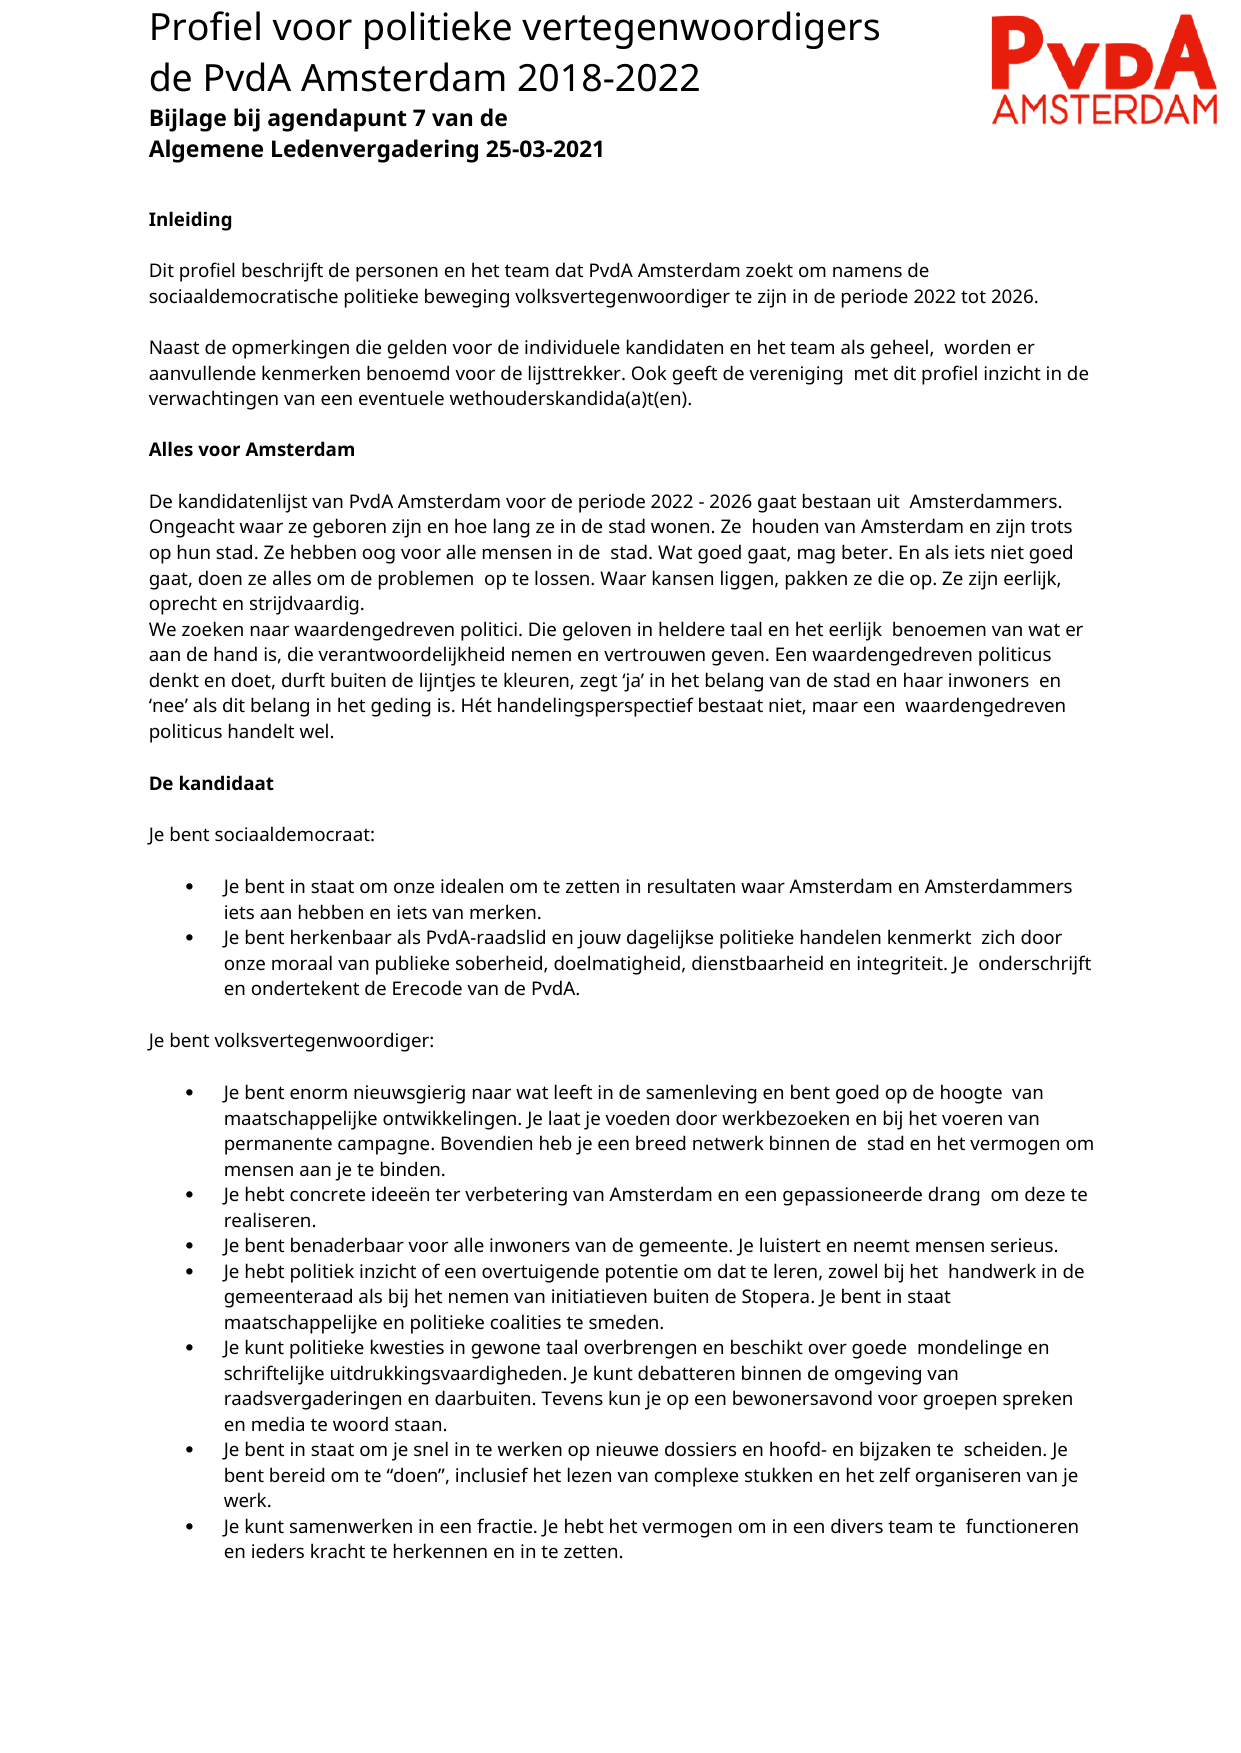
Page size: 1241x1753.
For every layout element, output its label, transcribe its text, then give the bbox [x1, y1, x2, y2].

text Je bent sociaaldemocraat: [148, 822, 1098, 873]
list Je hebt politiek inzicht of een overtuigende potentie om dat te leren, zowel bij het handwerk in de gemeenteraad als bij het nemen van initiatieven buiten de Stopera. Je bent in staat maatschappelijke en politieke coalities te smeden. [186, 1258, 1098, 1334]
text Inleiding Dit profiel beschrijft de personen en het team dat PvdA Amsterdam zoekt om namens de sociaaldemocratische politieke beweging volksvertegenwoordiger te zijn in de periode 2022 tot 2026. [148, 207, 1098, 309]
list Je kunt politieke kwesties in gewone taal overbrengen en beschikt over goede mondelinge en schriftelijke uitdrukkingsvaardigheden. Je kunt debatteren binnen de omgeving van raadsvergaderingen en daarbuiten. Tevens kun je op een bewonersavond voor groepen spreken en media te woord staan. [186, 1334, 1098, 1437]
text De kandidaat [148, 770, 1098, 822]
picture [968, 1, 1240, 137]
text De kandidatenlijst van PvdA Amsterdam voor de periode 2022 - 2026 gaat bestaan uit Amsterdammers. Ongeacht waar ze geboren zijn en hoe lang ze in de stad wonen. Ze houden van Amsterdam en zijn trots op hun stad. Ze hebben oog voor alle mensen in de stad. Wat goed gaat, mag beter. En als iets niet goed gaat, doen ze alles om de problemen op te lossen. Waar kansen liggen, pakken ze die op. Ze zijn eerlijk, oprecht en strijdvaardig. [148, 488, 1098, 616]
list Je kunt samenwerken in een fractie. Je hebt het vermogen om in een divers team te functioneren en ieders kracht te herkennen en in te zetten. [186, 1513, 1098, 1564]
text Alles voor Amsterdam [148, 436, 1098, 488]
list Je bent herkenbaar als PvdA-raadslid en jouw dagelijkse politieke handelen kenmerkt zich door onze moraal van publieke soberheid, doelmatigheid, dienstbaarheid en integriteit. Je onderschrijft en ondertekent de Erecode van de PvdA. [186, 924, 1098, 1027]
list Je bent enorm nieuwsgierig naar wat leeft in de samenleving en bent goed op de hoogte van maatschappelijke ontwikkelingen. Je laat je voeden door werkbezoeken en bij het voeren van permanente campagne. Bovendien heb je een breed netwerk binnen de stad en het vermogen om mensen aan je te binden. [186, 1079, 1098, 1181]
text Naast de opmerkingen die gelden voor de individuele kandidaten en het team als geheel, worden er aanvullende kenmerken benoemd voor de lijsttrekker. Ook geeft de vereniging met dit profiel inzicht in de verwachtingen van een eventuele wethouderskandida(a)t(en). [148, 334, 1098, 411]
list Je bent in staat om onze idealen om te zetten in resultaten waar Amsterdam en Amsterdammers iets aan hebben en iets van merken. [186, 873, 1098, 924]
list Je hebt concrete ideeën ter verbetering van Amsterdam en een gepassioneerde drang om deze te realiseren. [186, 1181, 1098, 1232]
text We zoeken naar waardengedreven politici. Die geloven in heldere taal en het eerlijk benoemen van wat er aan de hand is, die verantwoordelijkheid nemen en vertrouwen geven. Een waardengedreven politicus denkt en doet, durft buiten de lijntjes te kleuren, zegt ‘ja’ in het belang van de stad en haar inwoners en ‘nee’ als dit belang in het geding is. Hét handelingsperspectief bestaat niet, maar een waardengedreven politicus handelt wel. [148, 616, 1098, 770]
list Je bent in staat om je snel in te werken op nieuwe dossiers en hoofd- en bijzaken te scheiden. Je bent bereid om te “doen”, inclusief het lezen van complexe stukken en het zelf organiseren van je werk. [186, 1437, 1098, 1513]
text Je bent volksvertegenwoordiger: [148, 1027, 1098, 1079]
list Je bent benaderbaar voor alle inwoners van de gemeente. Je luistert en neemt mensen serieus. [186, 1232, 1098, 1258]
